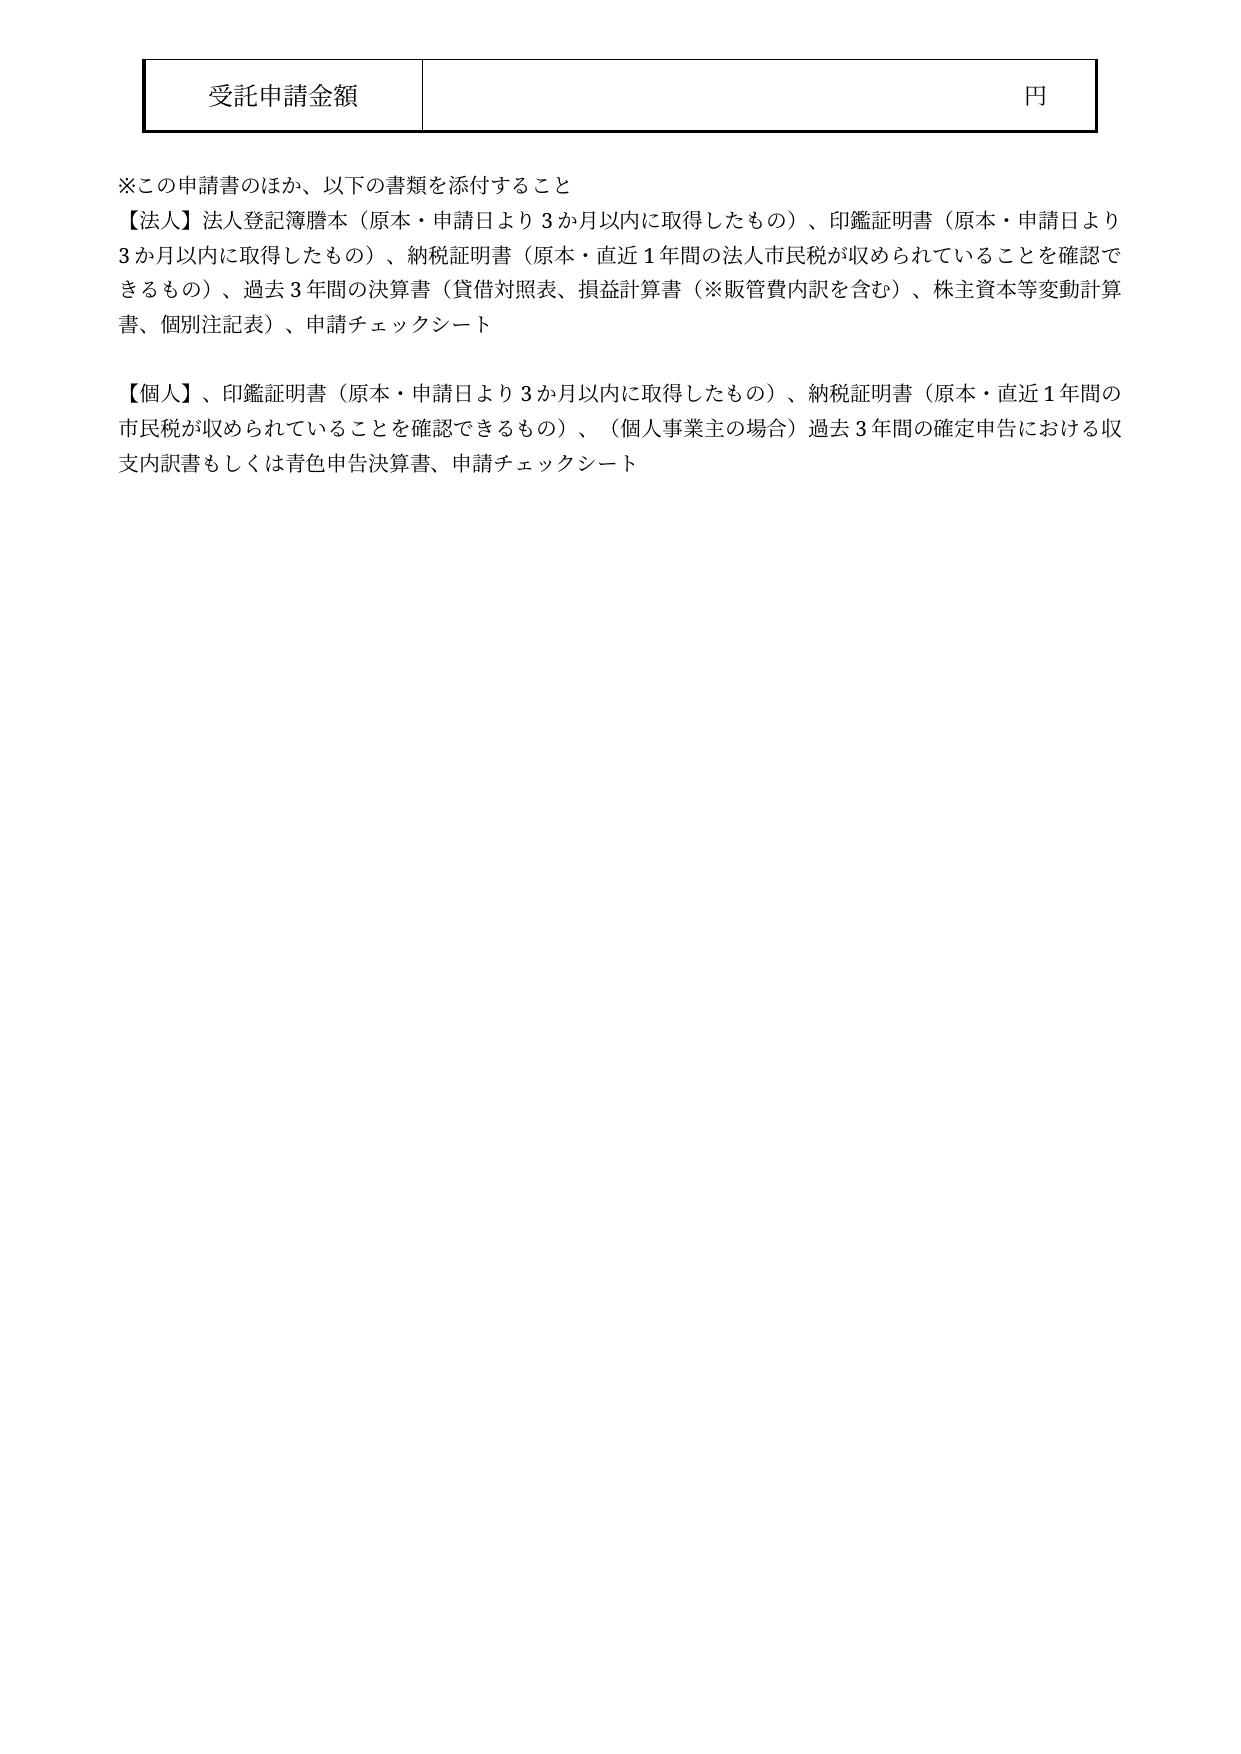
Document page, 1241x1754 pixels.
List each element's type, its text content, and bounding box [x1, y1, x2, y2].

text 【個人】、印鑑証明書（原本・申請日より3か月以内に取得したもの）、納税証明書（原本・直近1年間の市民税が収められていることを確認できるもの）、（個人事業主の場合）過去3年間の確定申告における収支内訳書もしくは青色申告決算書、申請チェックシート [118, 376, 1122, 479]
text ※この申請書のほか、以下の書類を添付すること [118, 167, 1122, 202]
text 【法人】法人登記簿謄本（原本・申請日より3か月以内に取得したもの）、印鑑証明書（原本・申請日より3か月以内に取得したもの）、納税証明書（原本・直近1年間の法人市民税が収められていることを確認できるもの）、過去3年間の決算書（貸借対照表、損益計算書（※販管費内訳を含む）、株主資本等変動計算書、個別注記表）、申請チェックシート [118, 202, 1122, 341]
table_cell 受託申請金額 [146, 60, 422, 129]
table_cell [423, 60, 1013, 129]
table_cell 円 [1013, 60, 1095, 129]
